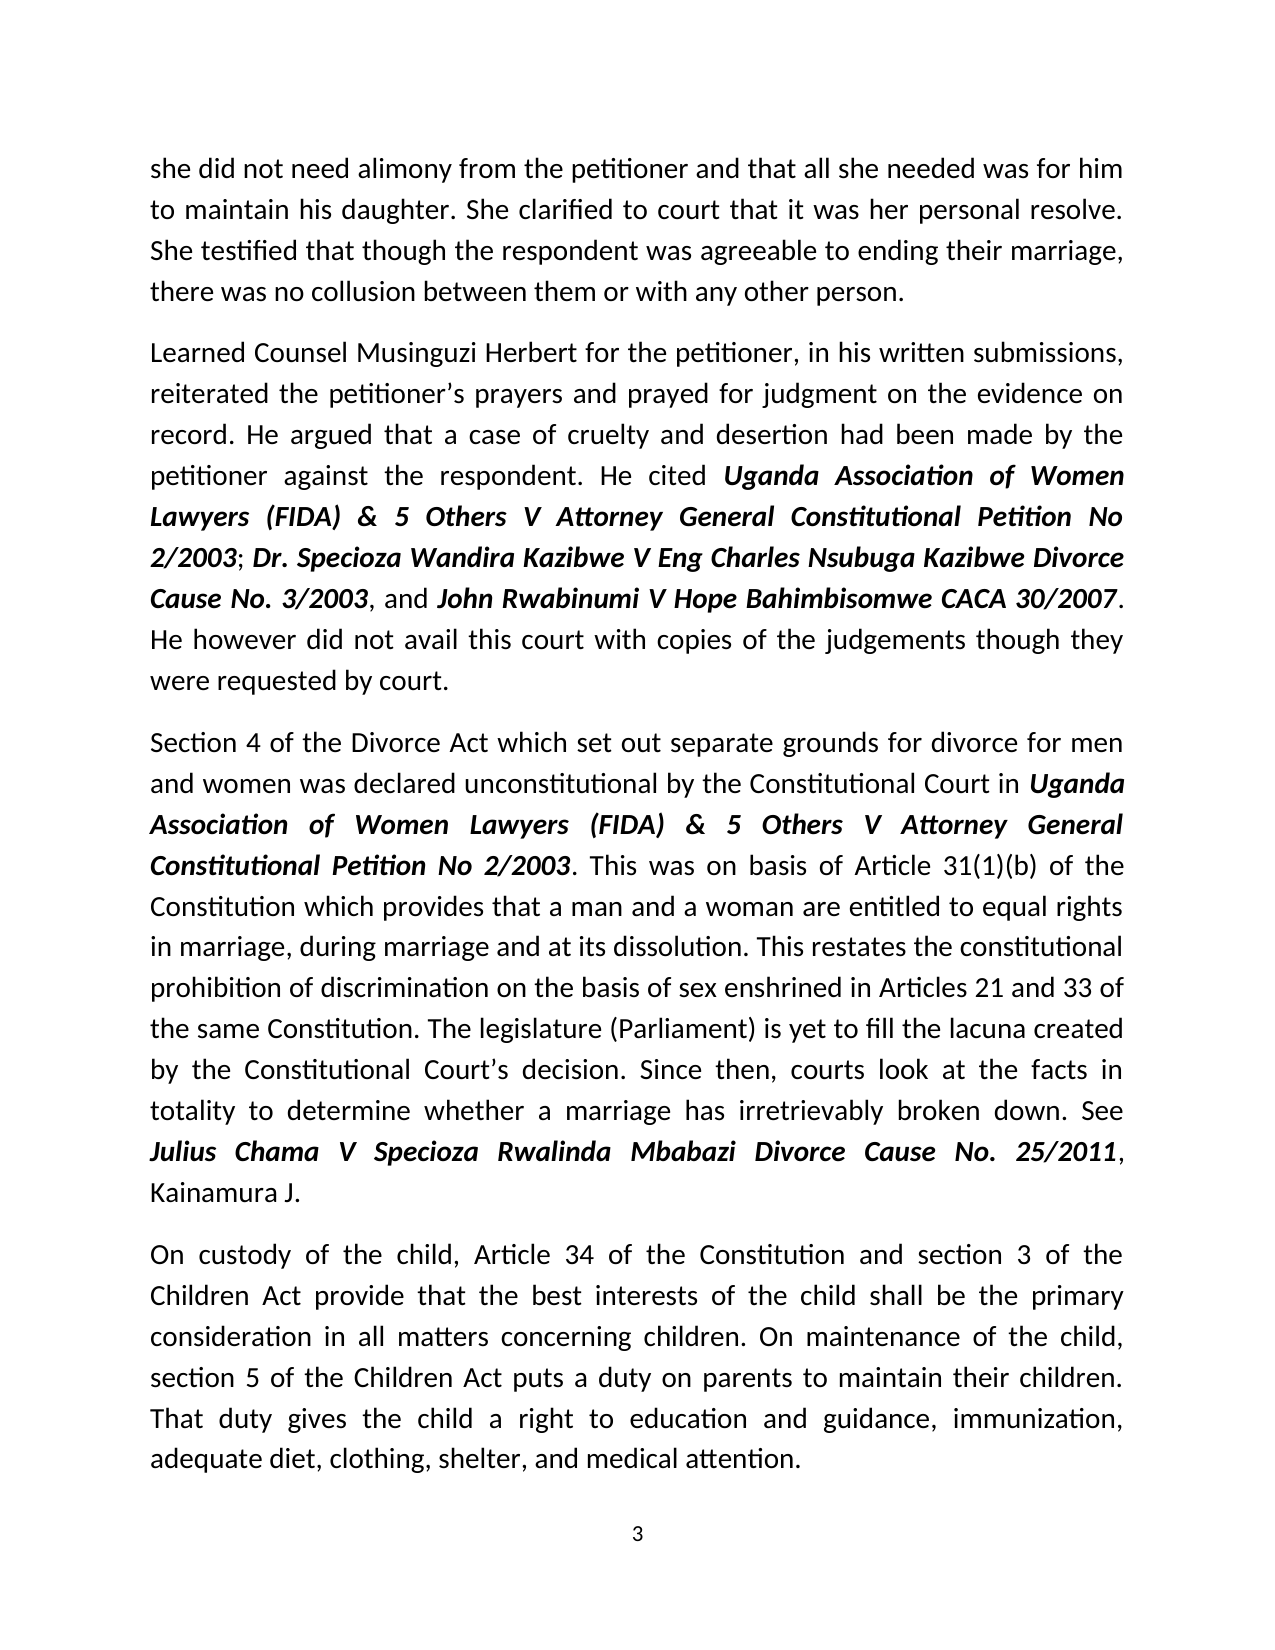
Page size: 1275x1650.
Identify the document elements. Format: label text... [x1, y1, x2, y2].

text On custody of the child, Article 34 of the Constitution and section 3 of the Children Act provide that the best interests of the child shall be the primary consideration in all matters concerning children. On maintenance of the child, section 5 of the Children Act puts a duty on parents to maintain their children. That duty gives the child a right to education and guidance, immunization, adequate diet, clothing, shelter, and medical attention. [150, 1236, 1125, 1476]
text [150, 150, 1125, 308]
text Learned Counsel Musinguzi Herbert for the petitioner, in his written submissions, reiterated the petitioner’s prayers and prayed for judgment on the evidence on record. He argued that a case of cruelty and desertion had been made by the petitioner against the respondent. He cited Uganda Association of Women Lawyers (FIDA) & 5 Others V Attorney General Constitutional Petition No 2/2003; Dr. Specioza Wandira Kazibwe V Eng Charles Nsubuga Kazibwe Divorce Cause No. 3/2003, and John Rwabinumi V Hope Bahimbisomwe CACA 30/2007. He however did not avail this court with copies of the judgements though they were requested by court. [150, 334, 1125, 698]
text Section 4 of the Divorce Act which set out separate grounds for divorce for men and women was declared unconstitutional by the Constitutional Court in Uganda Association of Women Lawyers (FIDA) & 5 Others V Attorney General Constitutional Petition No 2/2003. This was on basis of Article 31(1)(b) of the Constitution which provides that a man and a woman are entitled to equal rights in marriage, during marriage and at its dissolution. This restates the constitutional prohibition of discrimination on the basis of sex enshrined in Articles 21 and 33 of the same Constitution. The legislature (Parliament) is yet to fill the lacuna created by the Constitutional Court’s decision. Since then, courts look at the facts in totality to determine whether a marriage has irretrievably broken down. See Julius Chama V Specioza Rwalinda Mbabazi Divorce Cause No. 25/2011, Kainamura J. [150, 724, 1125, 1210]
